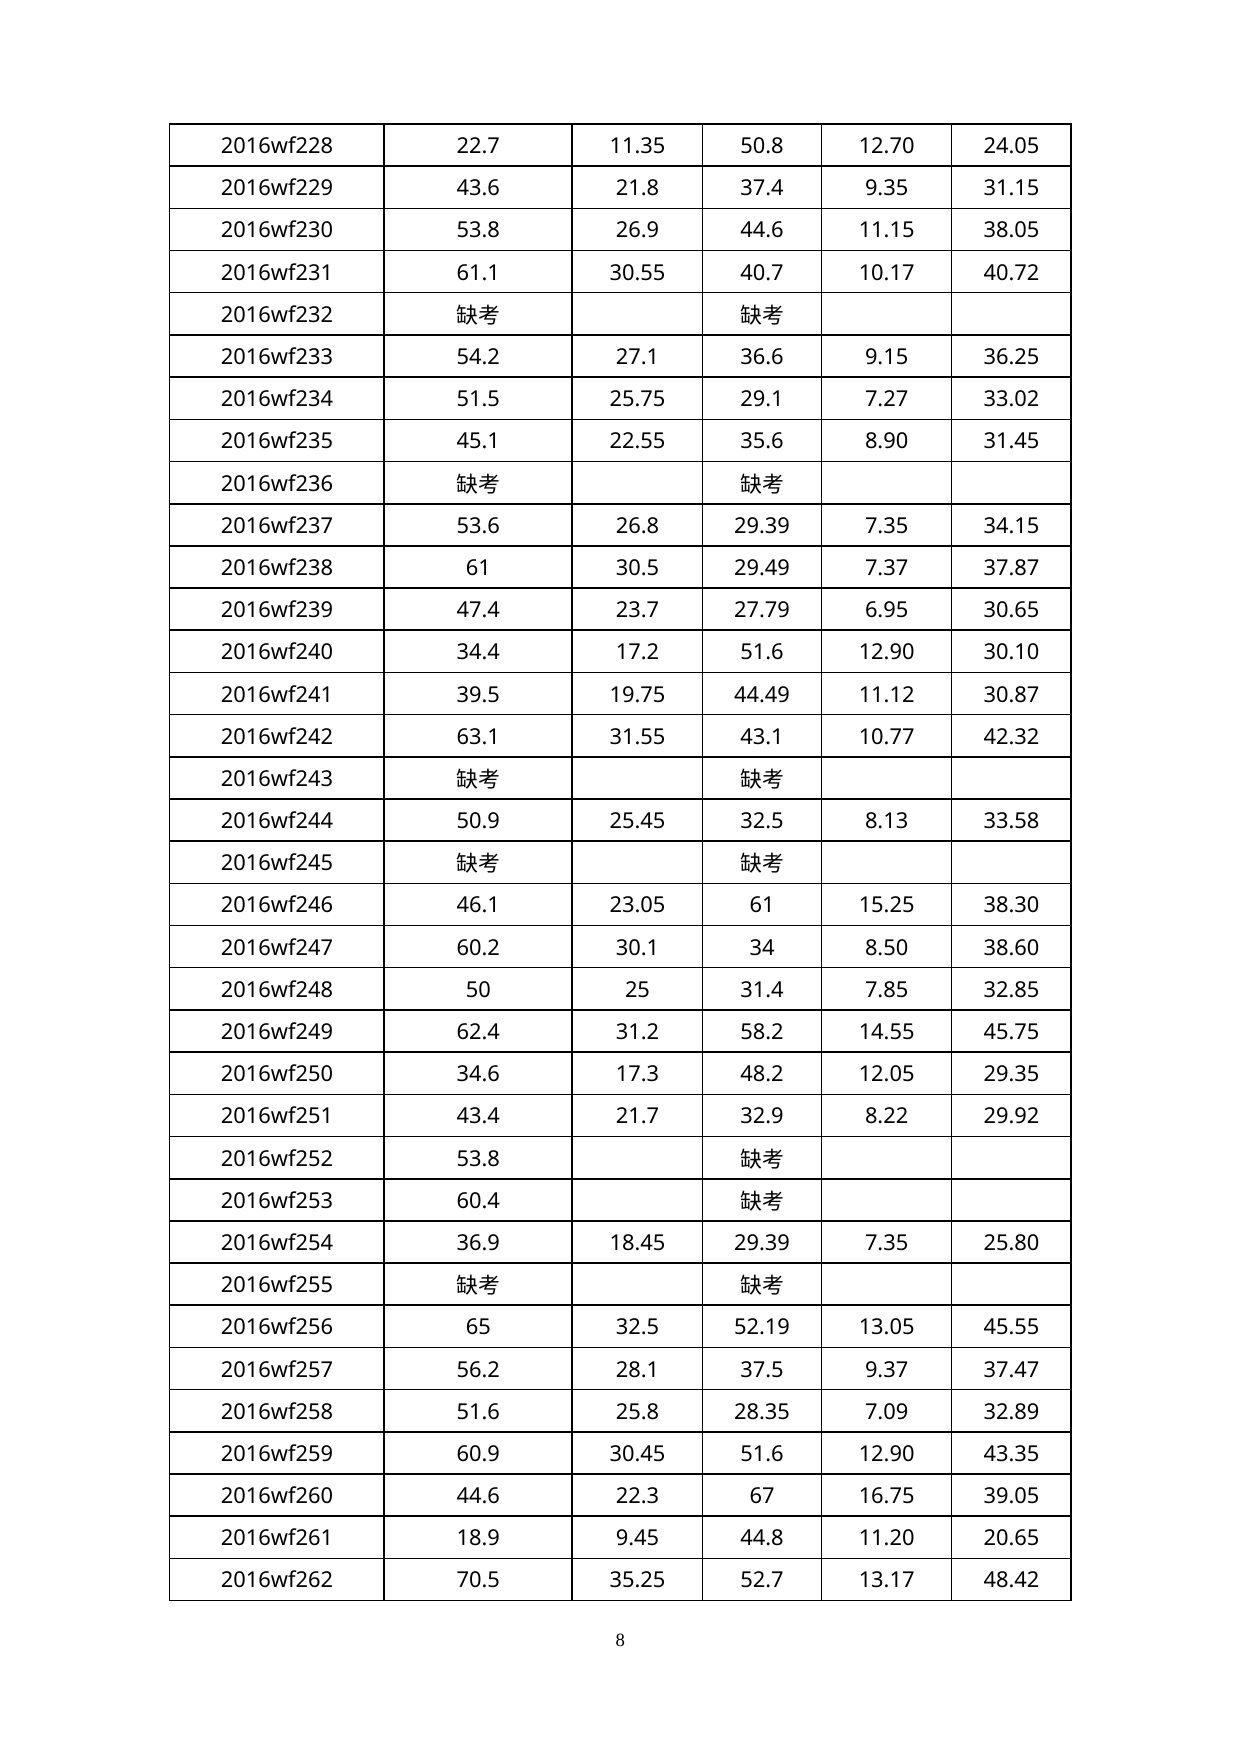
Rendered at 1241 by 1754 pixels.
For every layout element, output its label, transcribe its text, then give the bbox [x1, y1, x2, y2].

table_cell 17.3 [573, 1053, 702, 1093]
table_cell 8.13 [822, 800, 951, 840]
table_cell 2016wf262 [170, 1559, 383, 1600]
table_cell 2016wf257 [170, 1348, 383, 1389]
table_cell 46.1 [385, 884, 571, 925]
table_cell 34 [703, 926, 821, 967]
table_cell 38.30 [952, 884, 1070, 925]
table_cell 51.6 [703, 1433, 821, 1473]
table_cell 43.35 [952, 1433, 1070, 1473]
table_cell [822, 293, 951, 334]
table_cell 15.25 [822, 884, 951, 925]
table_cell 58.2 [703, 1011, 821, 1051]
table_cell [952, 293, 1070, 334]
table_cell 9.37 [822, 1348, 951, 1389]
table_cell 65 [385, 1306, 571, 1347]
table_cell [822, 1264, 951, 1304]
table_cell 37.87 [952, 547, 1070, 587]
table_cell 48.42 [952, 1559, 1070, 1600]
table_cell 24.05 [952, 125, 1070, 165]
table_cell 44.6 [703, 209, 821, 250]
table_cell 45.1 [385, 420, 571, 461]
table_cell 61 [385, 547, 571, 587]
table_cell 2016wf234 [170, 378, 383, 418]
table_cell [952, 1180, 1070, 1220]
table_cell 50.8 [703, 125, 821, 165]
table_cell [952, 758, 1070, 798]
table_cell 2016wf241 [170, 673, 383, 714]
table_cell 37.5 [703, 1348, 821, 1389]
table_cell [952, 462, 1070, 503]
table_cell 25 [573, 968, 702, 1009]
table_cell 43.4 [385, 1095, 571, 1136]
table_cell 32.9 [703, 1095, 821, 1136]
table_cell 26.8 [573, 505, 702, 545]
table_cell [952, 842, 1070, 882]
table_cell 8.22 [822, 1095, 951, 1136]
table_cell 9.35 [822, 167, 951, 207]
table_cell 38.05 [952, 209, 1070, 250]
table_cell 2016wf229 [170, 167, 383, 207]
table_cell 34.4 [385, 631, 571, 672]
table_cell [822, 1180, 951, 1220]
table_cell 42.32 [952, 715, 1070, 756]
table_cell 30.65 [952, 589, 1070, 629]
table_cell 20.65 [952, 1517, 1070, 1557]
table_cell 54.2 [385, 336, 571, 376]
table_cell 30.45 [573, 1433, 702, 1473]
table_cell 17.2 [573, 631, 702, 672]
table_cell 23.05 [573, 884, 702, 925]
table_cell 60.2 [385, 926, 571, 967]
table_cell 2016wf250 [170, 1053, 383, 1093]
table_cell 50.9 [385, 800, 571, 840]
table_cell 7.09 [822, 1390, 951, 1431]
table_cell 67 [703, 1475, 821, 1515]
table_cell 53.6 [385, 505, 571, 545]
table_cell 缺考 [703, 1264, 821, 1304]
table_cell 25.8 [573, 1390, 702, 1431]
table_cell 缺考 [385, 293, 571, 334]
table_cell 2016wf252 [170, 1137, 383, 1178]
table_cell 35.25 [573, 1559, 702, 1600]
table_cell 32.85 [952, 968, 1070, 1009]
table_cell [822, 842, 951, 882]
table_cell 33.02 [952, 378, 1070, 418]
table_cell 2016wf244 [170, 800, 383, 840]
table_cell 21.7 [573, 1095, 702, 1136]
table_cell 2016wf243 [170, 758, 383, 798]
table_cell 44.8 [703, 1517, 821, 1557]
table_cell 2016wf259 [170, 1433, 383, 1473]
table_cell 37.4 [703, 167, 821, 207]
table_cell 9.15 [822, 336, 951, 376]
table_cell 56.2 [385, 1348, 571, 1389]
table_cell 43.1 [703, 715, 821, 756]
table_cell 7.27 [822, 378, 951, 418]
table_cell 61 [703, 884, 821, 925]
table_cell 11.15 [822, 209, 951, 250]
table_cell 6.95 [822, 589, 951, 629]
table_cell 39.05 [952, 1475, 1070, 1515]
table_cell 60.4 [385, 1180, 571, 1220]
table_cell [952, 1137, 1070, 1178]
table_cell 缺考 [385, 758, 571, 798]
table_cell 2016wf242 [170, 715, 383, 756]
table_cell 36.25 [952, 336, 1070, 376]
table_cell 2016wf237 [170, 505, 383, 545]
table_cell 30.55 [573, 251, 702, 292]
table_cell 缺考 [703, 293, 821, 334]
table_cell 2016wf260 [170, 1475, 383, 1515]
table_cell 22.55 [573, 420, 702, 461]
table_cell [822, 758, 951, 798]
table_cell 2016wf256 [170, 1306, 383, 1347]
table_cell [573, 1180, 702, 1220]
table_cell 31.2 [573, 1011, 702, 1051]
table_cell 2016wf236 [170, 462, 383, 503]
table_cell 25.80 [952, 1222, 1070, 1262]
table_cell 40.7 [703, 251, 821, 292]
table_cell 34.15 [952, 505, 1070, 545]
table_cell 33.58 [952, 800, 1070, 840]
table_cell 29.35 [952, 1053, 1070, 1093]
table_cell 21.8 [573, 167, 702, 207]
table_cell 61.1 [385, 251, 571, 292]
table_cell 2016wf253 [170, 1180, 383, 1220]
table_cell 51.6 [385, 1390, 571, 1431]
table_cell 51.6 [703, 631, 821, 672]
table_cell 12.70 [822, 125, 951, 165]
table_cell 11.20 [822, 1517, 951, 1557]
table_cell 11.35 [573, 125, 702, 165]
table_cell 27.79 [703, 589, 821, 629]
table_cell 28.35 [703, 1390, 821, 1431]
table_cell [573, 462, 702, 503]
table_cell 53.8 [385, 1137, 571, 1178]
table_cell 31.45 [952, 420, 1070, 461]
table_cell 2016wf255 [170, 1264, 383, 1304]
table_cell 7.35 [822, 505, 951, 545]
table_cell 53.8 [385, 209, 571, 250]
table_cell 25.75 [573, 378, 702, 418]
table_cell 11.12 [822, 673, 951, 714]
table_cell 29.1 [703, 378, 821, 418]
table_cell 38.60 [952, 926, 1070, 967]
table_cell 40.72 [952, 251, 1070, 292]
table_cell [573, 293, 702, 334]
table_cell 13.05 [822, 1306, 951, 1347]
table_cell 缺考 [385, 1264, 571, 1304]
table_cell 31.15 [952, 167, 1070, 207]
table_cell 2016wf232 [170, 293, 383, 334]
table_cell 2016wf228 [170, 125, 383, 165]
table_cell 22.3 [573, 1475, 702, 1515]
table_cell 32.89 [952, 1390, 1070, 1431]
table_cell 2016wf249 [170, 1011, 383, 1051]
table_cell 60.9 [385, 1433, 571, 1473]
table_cell 2016wf233 [170, 336, 383, 376]
table_cell [952, 1264, 1070, 1304]
table_cell 29.39 [703, 505, 821, 545]
table_cell 10.17 [822, 251, 951, 292]
table_cell 缺考 [703, 1137, 821, 1178]
table_cell 2016wf235 [170, 420, 383, 461]
table_cell 30.5 [573, 547, 702, 587]
table_cell [573, 1264, 702, 1304]
table_cell 29.39 [703, 1222, 821, 1262]
table_cell 70.5 [385, 1559, 571, 1600]
table_cell 22.7 [385, 125, 571, 165]
table_cell 36.9 [385, 1222, 571, 1262]
table_cell 52.7 [703, 1559, 821, 1600]
table_cell 63.1 [385, 715, 571, 756]
table_cell 14.55 [822, 1011, 951, 1051]
table_cell 2016wf230 [170, 209, 383, 250]
table_cell 45.55 [952, 1306, 1070, 1347]
table_cell 2016wf238 [170, 547, 383, 587]
table_cell 62.4 [385, 1011, 571, 1051]
table_cell 45.75 [952, 1011, 1070, 1051]
table_cell 2016wf248 [170, 968, 383, 1009]
table_cell 8.50 [822, 926, 951, 967]
table_cell 2016wf261 [170, 1517, 383, 1557]
table_cell 32.5 [703, 800, 821, 840]
table_cell [573, 842, 702, 882]
table_cell 48.2 [703, 1053, 821, 1093]
table_cell 23.7 [573, 589, 702, 629]
table_cell 2016wf258 [170, 1390, 383, 1431]
table_cell 8.90 [822, 420, 951, 461]
table_cell [573, 1137, 702, 1178]
table_cell 2016wf254 [170, 1222, 383, 1262]
table_cell [822, 1137, 951, 1178]
table_cell 2016wf239 [170, 589, 383, 629]
table_cell 27.1 [573, 336, 702, 376]
table_cell 44.6 [385, 1475, 571, 1515]
table_cell 18.45 [573, 1222, 702, 1262]
table_cell 30.1 [573, 926, 702, 967]
table_cell 19.75 [573, 673, 702, 714]
table_cell 10.77 [822, 715, 951, 756]
table_cell 缺考 [703, 842, 821, 882]
table_cell 缺考 [385, 842, 571, 882]
table_cell 39.5 [385, 673, 571, 714]
table_cell 2016wf247 [170, 926, 383, 967]
table_cell 2016wf231 [170, 251, 383, 292]
table_cell 7.37 [822, 547, 951, 587]
table_cell 12.05 [822, 1053, 951, 1093]
table_cell [573, 758, 702, 798]
table_cell 12.90 [822, 1433, 951, 1473]
table_cell 36.6 [703, 336, 821, 376]
table_cell 7.85 [822, 968, 951, 1009]
table_cell [822, 462, 951, 503]
table_cell 28.1 [573, 1348, 702, 1389]
table_cell 2016wf245 [170, 842, 383, 882]
table_cell 30.10 [952, 631, 1070, 672]
table_cell 44.49 [703, 673, 821, 714]
table_cell 2016wf246 [170, 884, 383, 925]
table_cell 47.4 [385, 589, 571, 629]
table_cell 9.45 [573, 1517, 702, 1557]
table_cell 43.6 [385, 167, 571, 207]
table_cell 缺考 [385, 462, 571, 503]
table_cell 52.19 [703, 1306, 821, 1347]
table_cell 35.6 [703, 420, 821, 461]
table_cell 16.75 [822, 1475, 951, 1515]
table_cell 缺考 [703, 462, 821, 503]
table_cell 50 [385, 968, 571, 1009]
table_cell 18.9 [385, 1517, 571, 1557]
table_cell 29.49 [703, 547, 821, 587]
table_cell 26.9 [573, 209, 702, 250]
table_cell 37.47 [952, 1348, 1070, 1389]
table_cell 31.4 [703, 968, 821, 1009]
table_cell 51.5 [385, 378, 571, 418]
table_cell 31.55 [573, 715, 702, 756]
table_cell 25.45 [573, 800, 702, 840]
table_cell 缺考 [703, 758, 821, 798]
table_cell 2016wf240 [170, 631, 383, 672]
table_cell 34.6 [385, 1053, 571, 1093]
table_cell 2016wf251 [170, 1095, 383, 1136]
table_cell 7.35 [822, 1222, 951, 1262]
table_cell 缺考 [703, 1180, 821, 1220]
table_cell 29.92 [952, 1095, 1070, 1136]
table_cell 12.90 [822, 631, 951, 672]
table_cell 30.87 [952, 673, 1070, 714]
table_cell 13.17 [822, 1559, 951, 1600]
table_cell 32.5 [573, 1306, 702, 1347]
